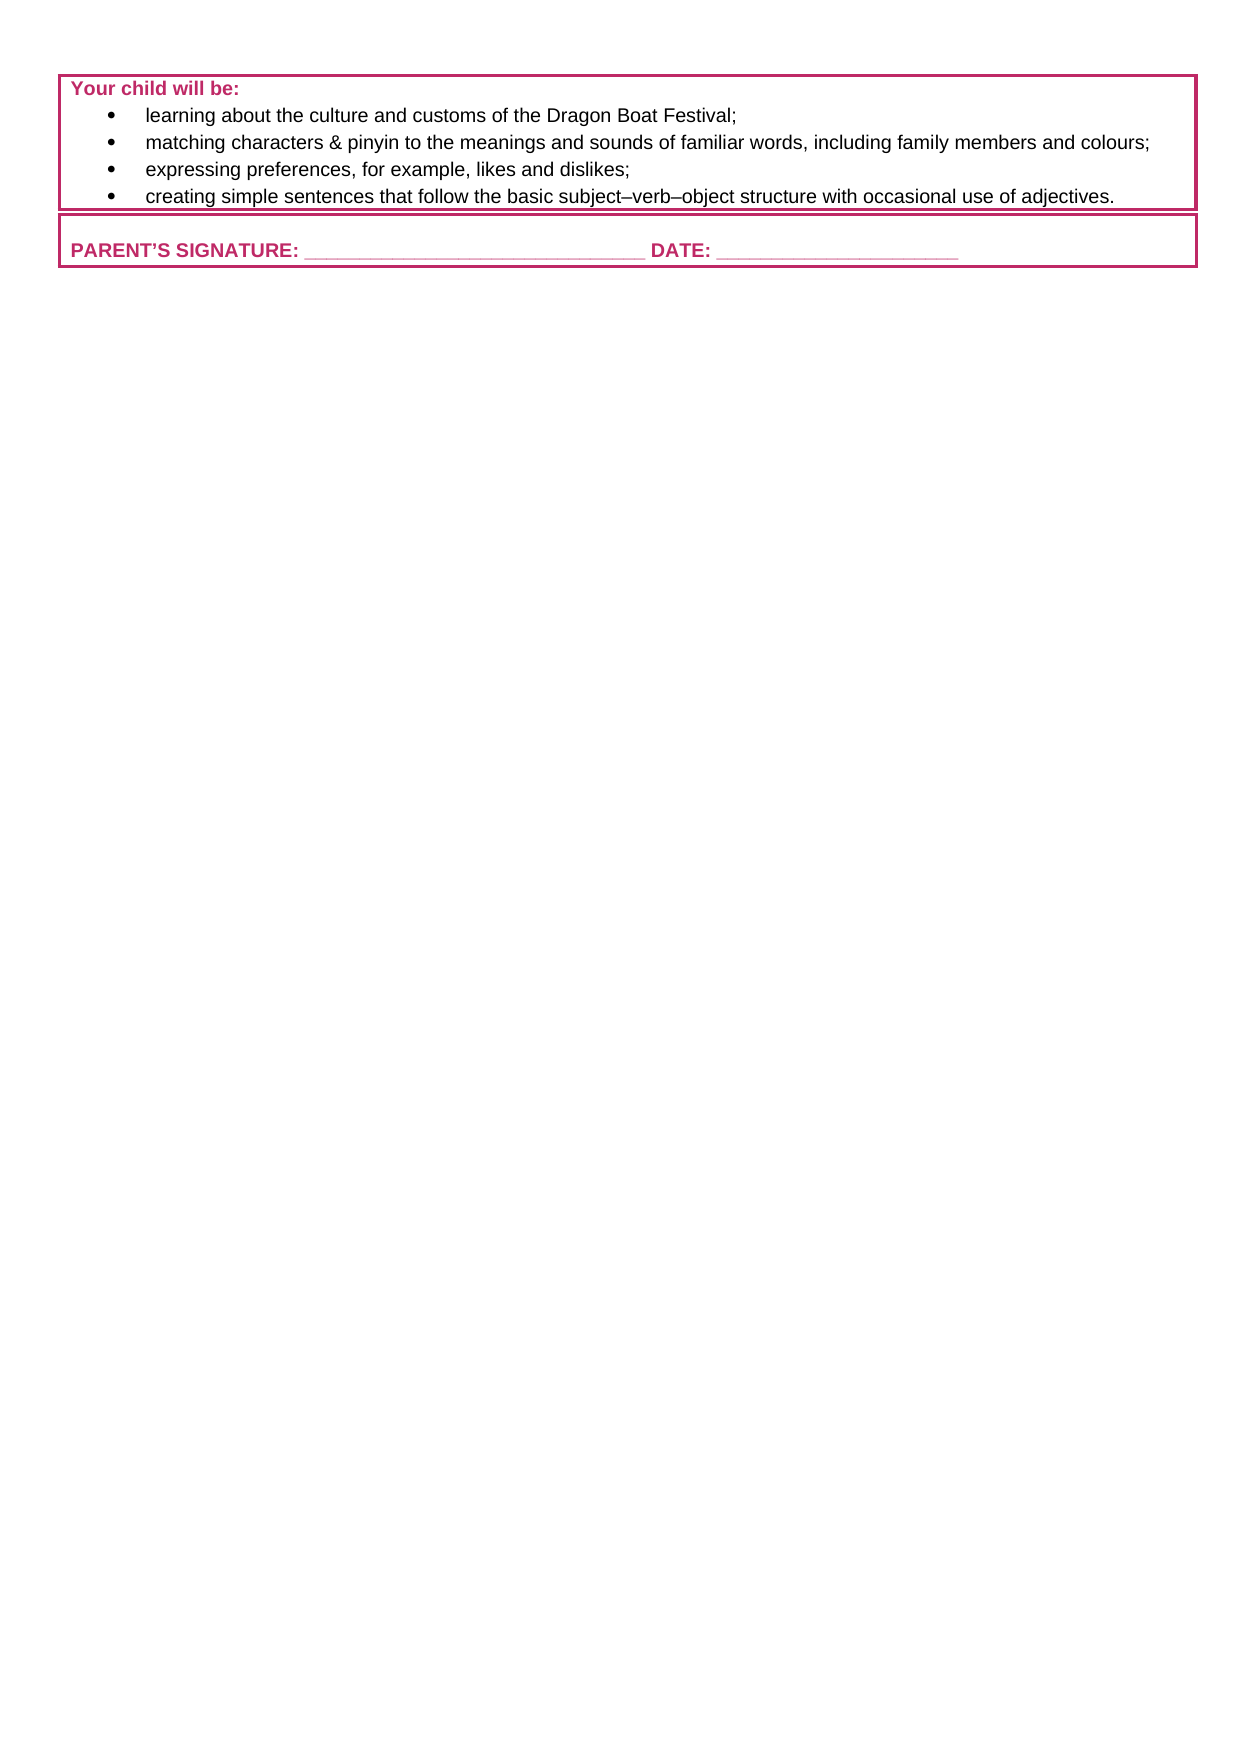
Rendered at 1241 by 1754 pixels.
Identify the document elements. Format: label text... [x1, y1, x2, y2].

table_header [61, 77, 1194, 208]
table_header PARENT’S SIGNATURE: _______________________________ DATE: ______________________ [61, 216, 1195, 265]
